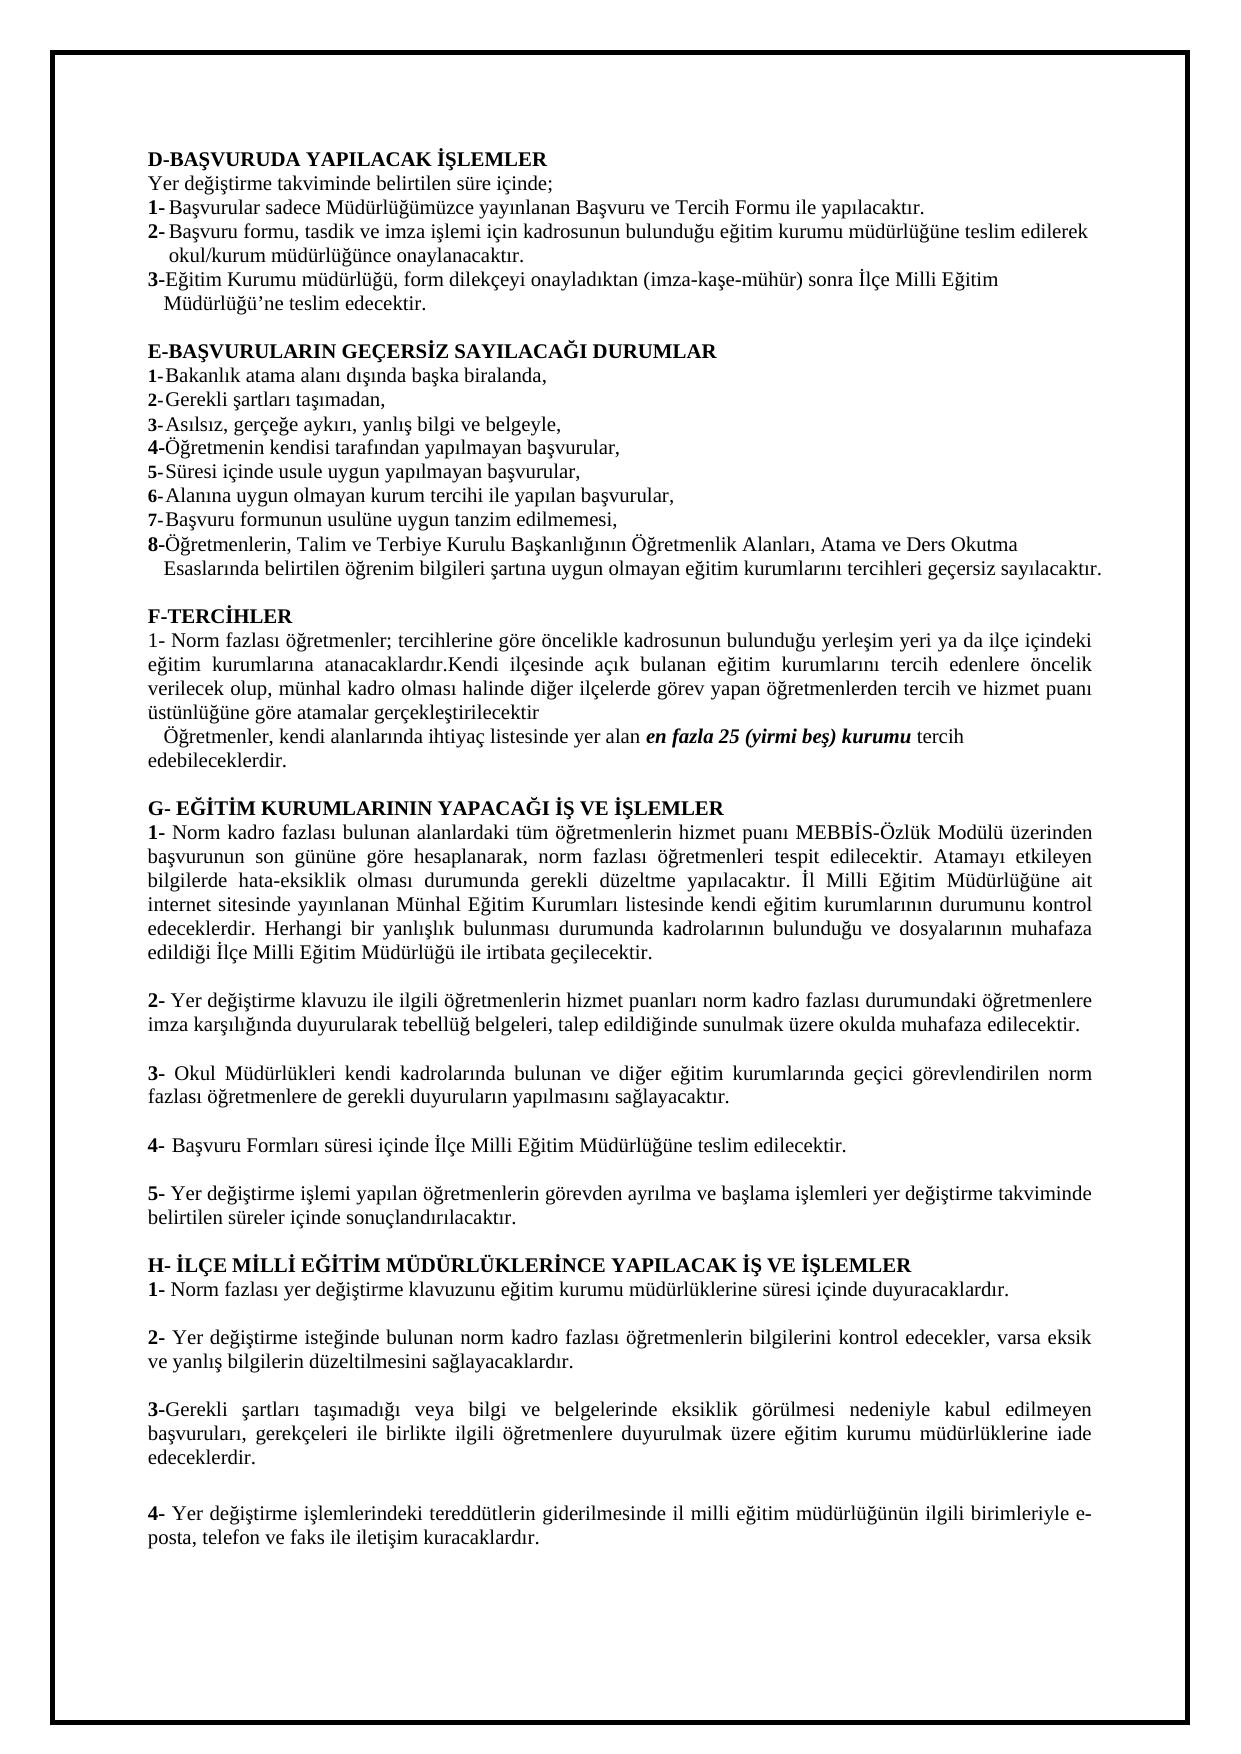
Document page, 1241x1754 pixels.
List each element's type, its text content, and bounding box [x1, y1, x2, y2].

text G- EĞİTİM KURUMLARININ YAPACAĞI İŞ VE İŞLEMLER [148, 796, 1105, 820]
list Yer değiştirme klavuzu ile ilgili öğretmenlerin hizmet puanları norm kadro fazlası durumundaki öğretmenlere imza karşılığında duyurularak tebellüğ belgeleri, talep edildiğinde sunulmak üzere okulda muhafaza edilecektir. [148, 988, 1093, 1036]
text Yer değiştirme takviminde belirtilen süre içinde; [148, 171, 1105, 195]
list Yer değiştirme işlemi yapılan öğretmenlerin görevden ayrılma ve başlama işlemleri yer değiştirme takviminde belirtilen süreler içinde sonuçlandırılacaktır. [148, 1181, 1093, 1229]
text 4-Öğretmenin kendisi tarafından yapılmayan başvurular, [148, 436, 1105, 459]
text F-TERCİHLER [148, 604, 1105, 628]
list Norm fazlası yer değiştirme klavuzunu eğitim kurumu müdürlüklerine süresi içinde duyuracaklardır. [148, 1277, 1105, 1301]
list Gerekli şartları taşımadan, [148, 387, 1105, 411]
list Gerekli şartları taşımadığı veya bilgi ve belgelerinde eksiklik görülmesi nedeniyle kabul edilmeyen başvuruları, gerekçeleri ile birlikte ilgili öğretmenlere duyurulmak üzere eğitim kurumu müdürlüklerine iade edeceklerdir. [148, 1397, 1093, 1469]
list Başvuru formu, tasdik ve imza işlemi için kadrosunun bulunduğu eğitim kurumu müdürlüğüne teslim edilerek okul/kurum müdürlüğünce onaylanacaktır. [148, 219, 1089, 267]
list Okul Müdürlükleri kendi kadrolarında bulunan ve diğer eğitim kurumlarında geçici görevlendirilen norm fazlası öğretmenlere de gerekli duyuruların yapılmasını sağlayacaktır. [148, 1060, 1093, 1108]
text D-BAŞVURUDA YAPILACAK İŞLEMLER [148, 147, 1105, 171]
text Öğretmenler, kendi alanlarında ihtiyaç listesinde yer alan en fazla 25 (yirmi beş) kurumu tercih edebileceklerdir. [148, 724, 1105, 772]
text E-BAŞVURULARIN GEÇERSİZ SAYILACAĞI DURUMLAR [148, 340, 1105, 363]
list Norm kadro fazlası bulunan alanlardaki tüm öğretmenlerin hizmet puanı MEBBİS-Özlük Modülü üzerinden başvurunun son gününe göre hesaplanarak, norm fazlası öğretmenleri tespit edilecektir. Atamayı etkileyen bilgilerde hata-eksiklik olması durumunda gerekli düzeltme yapılacaktır. İl Milli Eğitim Müdürlüğüne ait internet sitesinde yayınlanan Münhal Eğitim Kurumları listesinde kendi eğitim kurumlarının durumunu kontrol edeceklerdir. Herhangi bir yanlışlık bulunması durumunda kadrolarının bulunduğu ve dosyalarının muhafaza edildiği İlçe Milli Eğitim Müdürlüğü ile irtibata geçilecektir. [147, 820, 1093, 964]
list Yer değiştirme işlemlerindeki tereddütlerin giderilmesinde il milli eğitim müdürlüğünün ilgili birimleriyle e- posta, telefon ve faks ile iletişim kuracaklardır. [148, 1501, 1093, 1549]
list Yer değiştirme isteğinde bulunan norm kadro fazlası öğretmenlerin bilgilerini kontrol edecekler, varsa eksik ve yanlış bilgilerin düzeltilmesini sağlayacaklardır. [148, 1325, 1093, 1373]
list Bakanlık atama alanı dışında başka biralanda, [148, 363, 1105, 387]
list Başvurular sadece Müdürlüğümüzce yayınlanan Başvuru ve Tercih Formu ile yapılacaktır. [148, 195, 1105, 219]
list Alanına uygun olmayan kurum tercihi ile yapılan başvurular, [148, 483, 1105, 507]
text H- İLÇE MİLLİ EĞİTİM MÜDÜRLÜKLERİNCE YAPILACAK İŞ VE İŞLEMLER [148, 1253, 1105, 1277]
list Eğitim Kurumu müdürlüğü, form dilekçeyi onayladıktan (imza-kaşe-mühür) sonra İlçe Milli Eğitim Müdürlüğü’ne teslim edecektir. [148, 267, 999, 315]
list Başvuru formunun usulüne uygun tanzim edilmemesi, [148, 508, 1105, 532]
text 8-Öğretmenlerin, Talim ve Terbiye Kurulu Başkanlığının Öğretmenlik Alanları, Atama ve Ders Okutma [148, 532, 1105, 556]
list Asılsız, gerçeğe aykırı, yanlış bilgi ve belgeyle, [148, 411, 1105, 436]
list Süresi içinde usule uygun yapılmayan başvurular, [148, 459, 1105, 483]
text Esaslarında belirtilen öğrenim bilgileri şartına uygun olmayan eğitim kurumlarını tercihleri geçersiz sayılacaktır. [148, 556, 1105, 580]
text 1- Norm fazlası öğretmenler; tercihlerine göre öncelikle kadrosunun bulunduğu yerleşim yeri ya da ilçe içindeki eğitim kurumlarına atanacaklardır.Kendi ilçesinde açık bulanan eğitim kurumlarını tercih edenlere öncelik verilecek olup, münhal kadro olması halinde diğer ilçelerde görev yapan öğretmenlerden tercih ve hizmet puanı üstünlüğüne göre atamalar gerçekleştirilecektir [148, 628, 1093, 724]
list Başvuru Formları süresi içinde İlçe Milli Eğitim Müdürlüğüne teslim edilecektir. [147, 1133, 1093, 1157]
